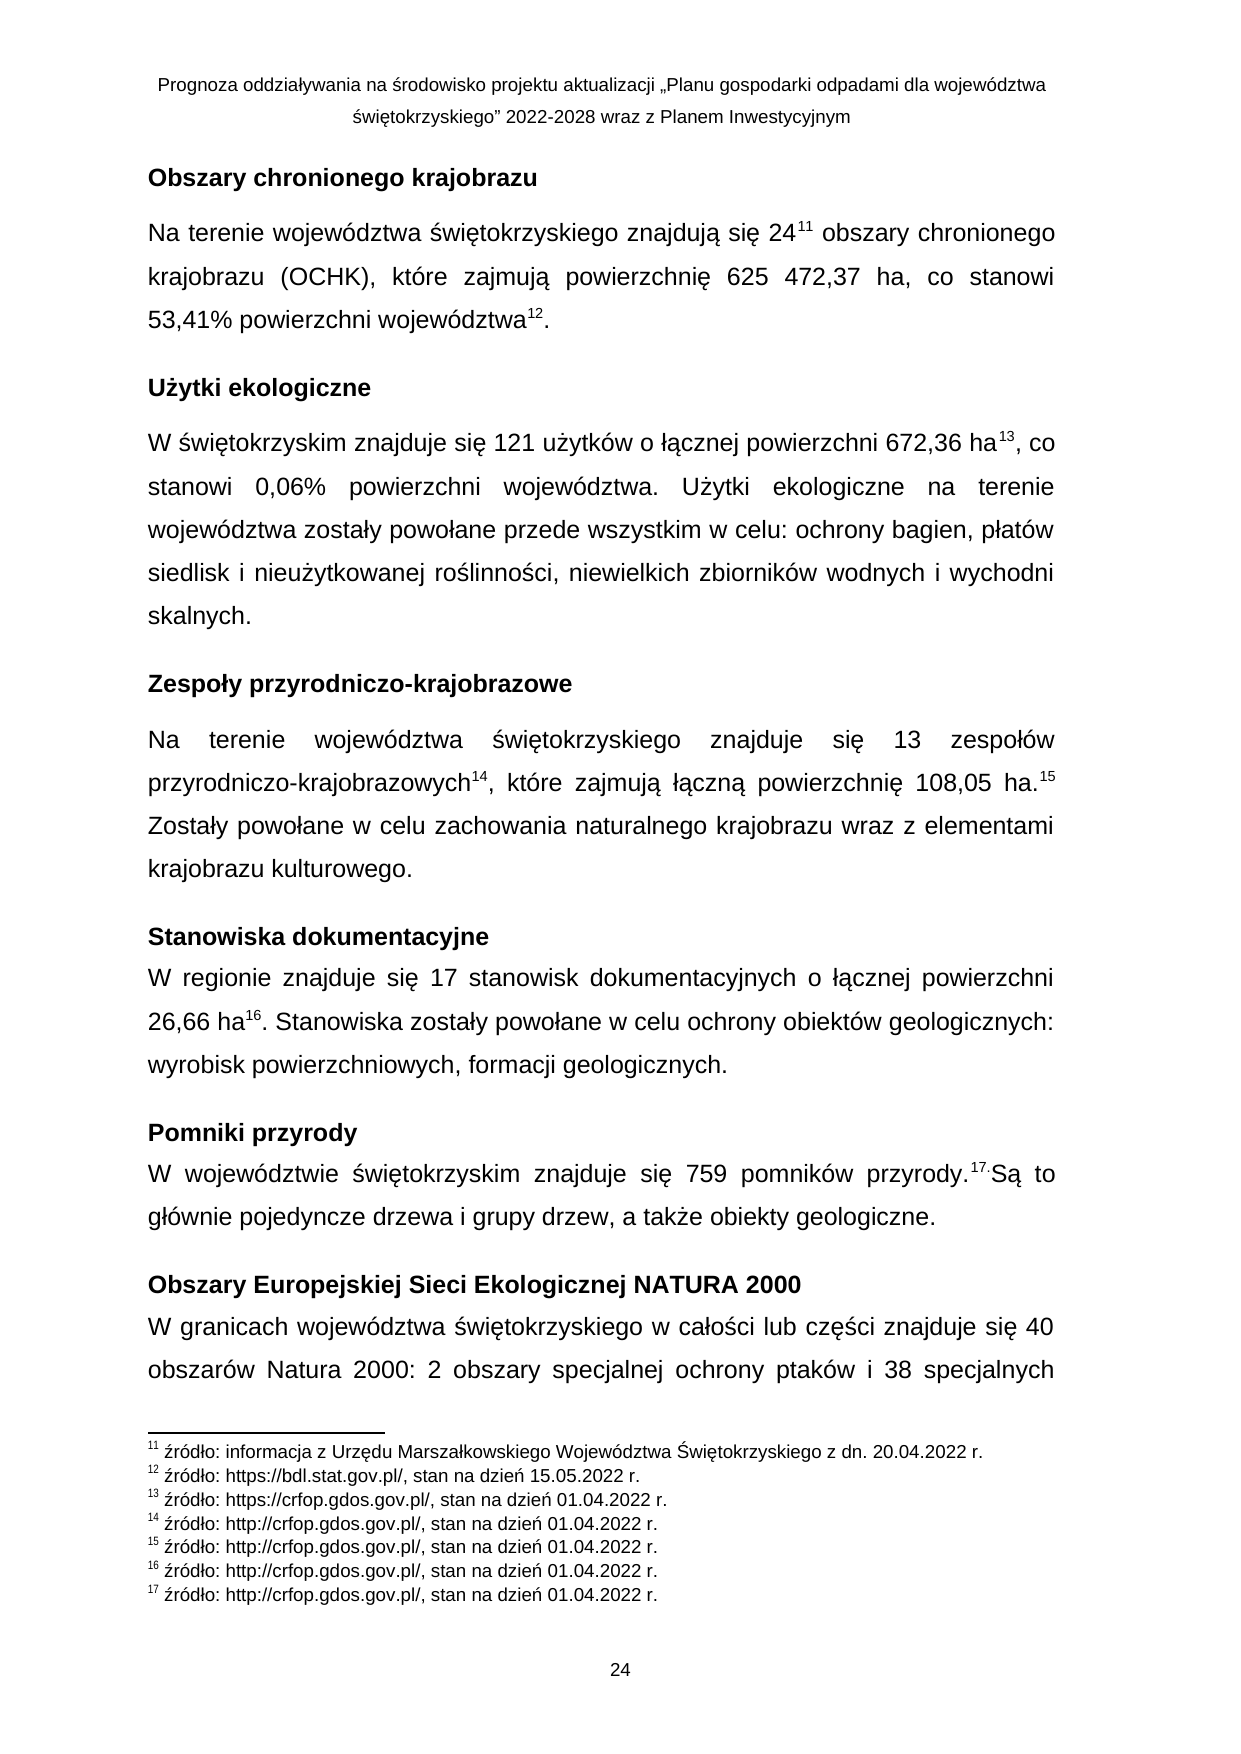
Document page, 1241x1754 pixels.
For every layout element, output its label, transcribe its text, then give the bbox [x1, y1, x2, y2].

text W świętokrzyskim znajduje się 121 użytków o łącznej powierzchni 672,36 ha, co stanowi 0,06% powierzchni województwa. Użytki ekologiczne na terenie województwa zostały powołane przede wszystkim w celu: ochrony bagien, płatów siedlisk i nieużytkowanej roślinności, niewielkich zbiorników wodnych i wychodni skalnych. [148, 428, 1055, 629]
text Obszary chronionego krajobrazu [148, 163, 1093, 191]
text W województwie świętokrzyskim znajduje się 759 pomników przyrody..Są to głównie pojedyncze drzewa i grupy drzew, a także obiekty geologiczne. [148, 1159, 1055, 1231]
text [148, 1311, 1055, 1383]
text Stanowiska dokumentacyjne [148, 922, 1093, 951]
text Zespoły przyrodniczo-krajobrazowe [148, 669, 1093, 698]
text Na terenie województwa świętokrzyskiego znajduje się 13 zespołów przyrodniczo-krajobrazowych, które zajmują łączną powierzchnię 108,05 ha. Zostały powołane w celu zachowania naturalnego krajobrazu wraz z elementami krajobrazu kulturowego. [148, 724, 1055, 883]
text W regionie znajduje się 17 stanowisk dokumentacyjnych o łącznej powierzchni 26,66 ha. Stanowiska zostały powołane w celu ochrony obiektów geologicznych: wyrobisk powierzchniowych, formacji geologicznych. [148, 963, 1055, 1078]
text Na terenie województwa świętokrzyskiego znajdują się 24 obszary chronionego krajobrazu (OCHK), które zajmują powierzchnię 625 472,37 ha, co stanowi 53,41% powierzchni województwa. [148, 218, 1055, 333]
text Pomniki przyrody [148, 1118, 1093, 1146]
text Obszary Europejskiej Sieci Ekologicznej NATURA 2000 [148, 1270, 1093, 1299]
text Użytki ekologiczne [148, 373, 1093, 401]
